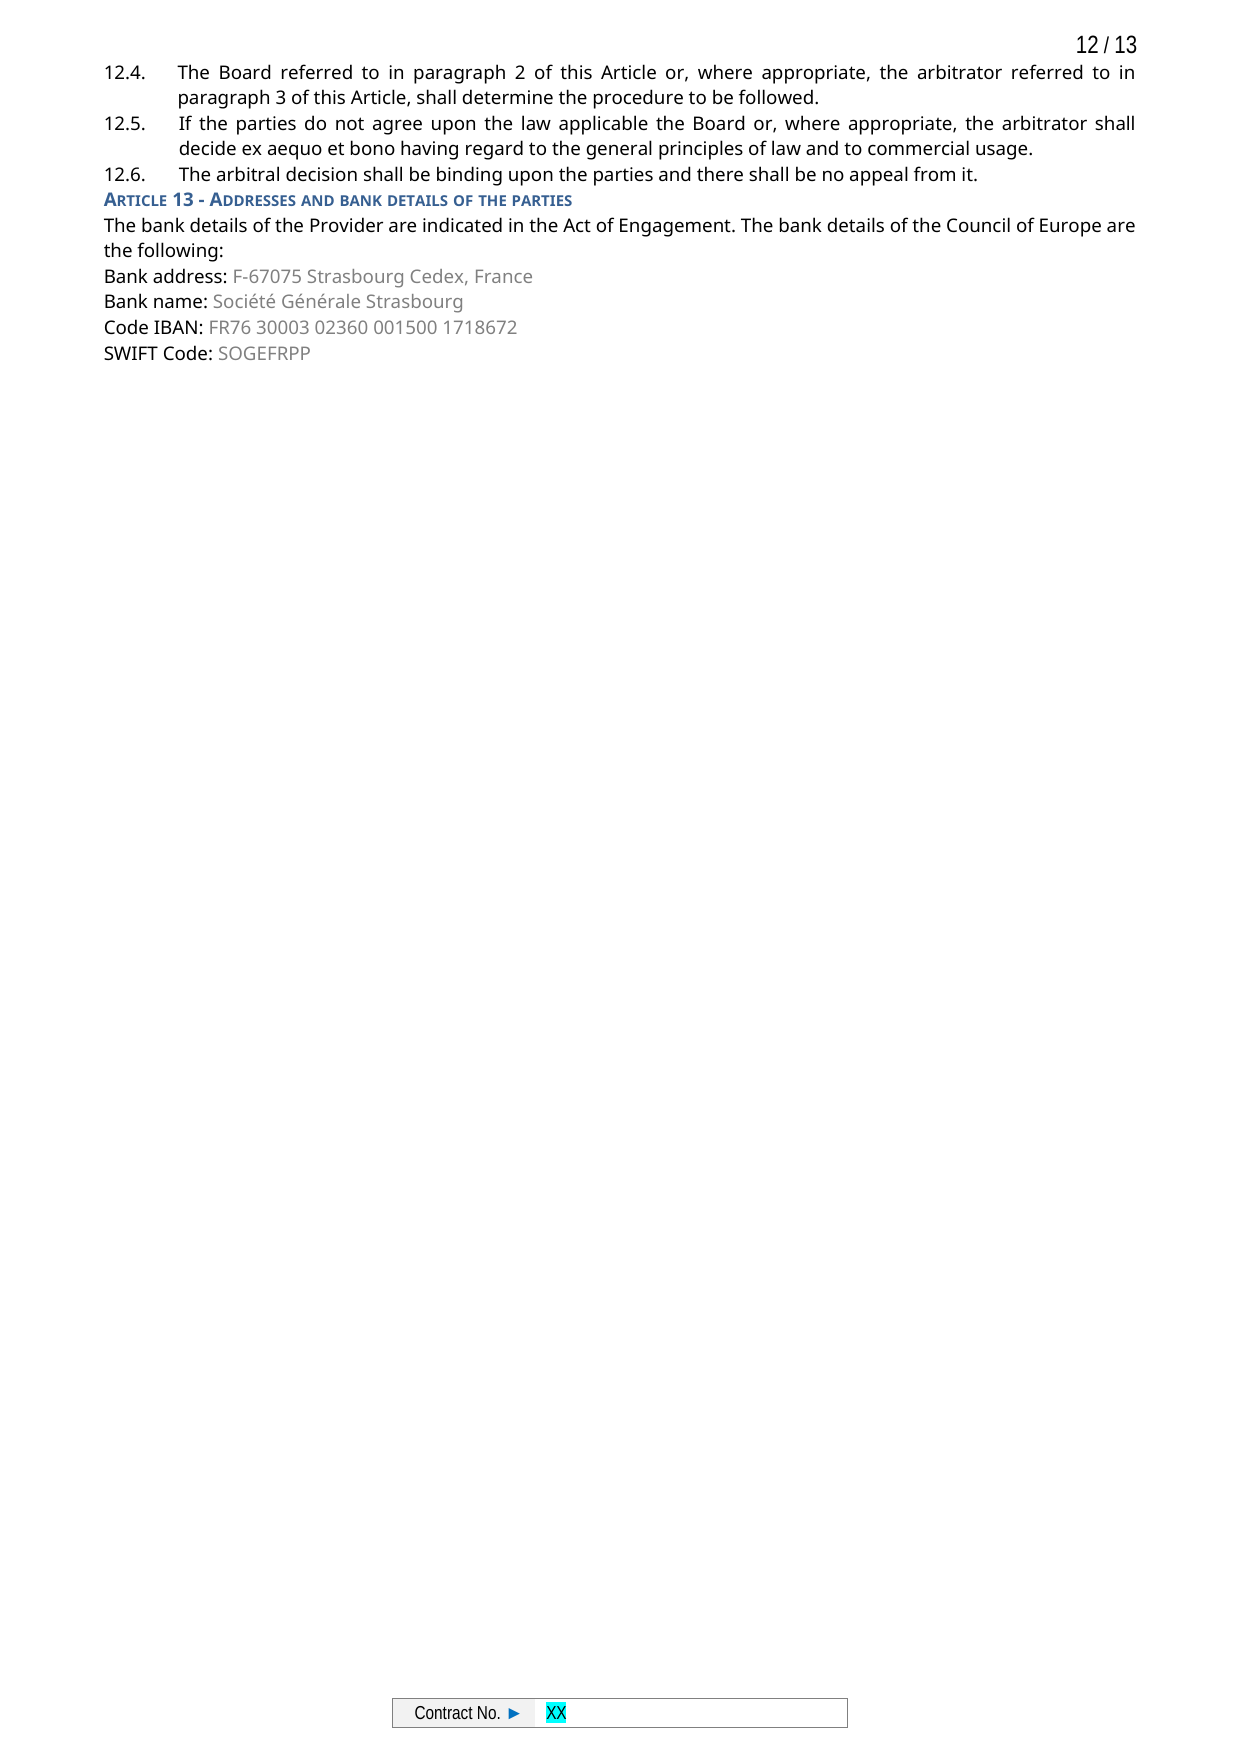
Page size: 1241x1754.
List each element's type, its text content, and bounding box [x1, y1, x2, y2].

text Code IBAN: FR76 30003 02360 001500 1718672 [103, 314, 1137, 340]
text The bank details of the Provider are indicated in the Act of Engagement. The bank details of the Council of Europe are the following: [103, 212, 1137, 263]
text Article 13 - Addresses and bank details of the parties [103, 187, 1137, 212]
text Bank name: Société Générale Strasbourg [103, 289, 1137, 314]
text Bank address: F-67075 Strasbourg Cedex, France [103, 263, 1137, 289]
list If the parties do not agree upon the law applicable the Board or, where appropriate, the arbitrator shall decide ex aequo et bono having regard to the general principles of law and to commercial usage. [103, 110, 1137, 161]
text SWIFT Code: SOGEFRPP [103, 340, 1137, 365]
list The arbitral decision shall be binding upon the parties and there shall be no appeal from it. [103, 161, 1137, 187]
text 12.4. The Board referred to in paragraph 2 of this Article or, where appropriate, the arbitrator referred to in paragraph 3 of this Article, shall determine the procedure to be followed. [103, 59, 1137, 110]
